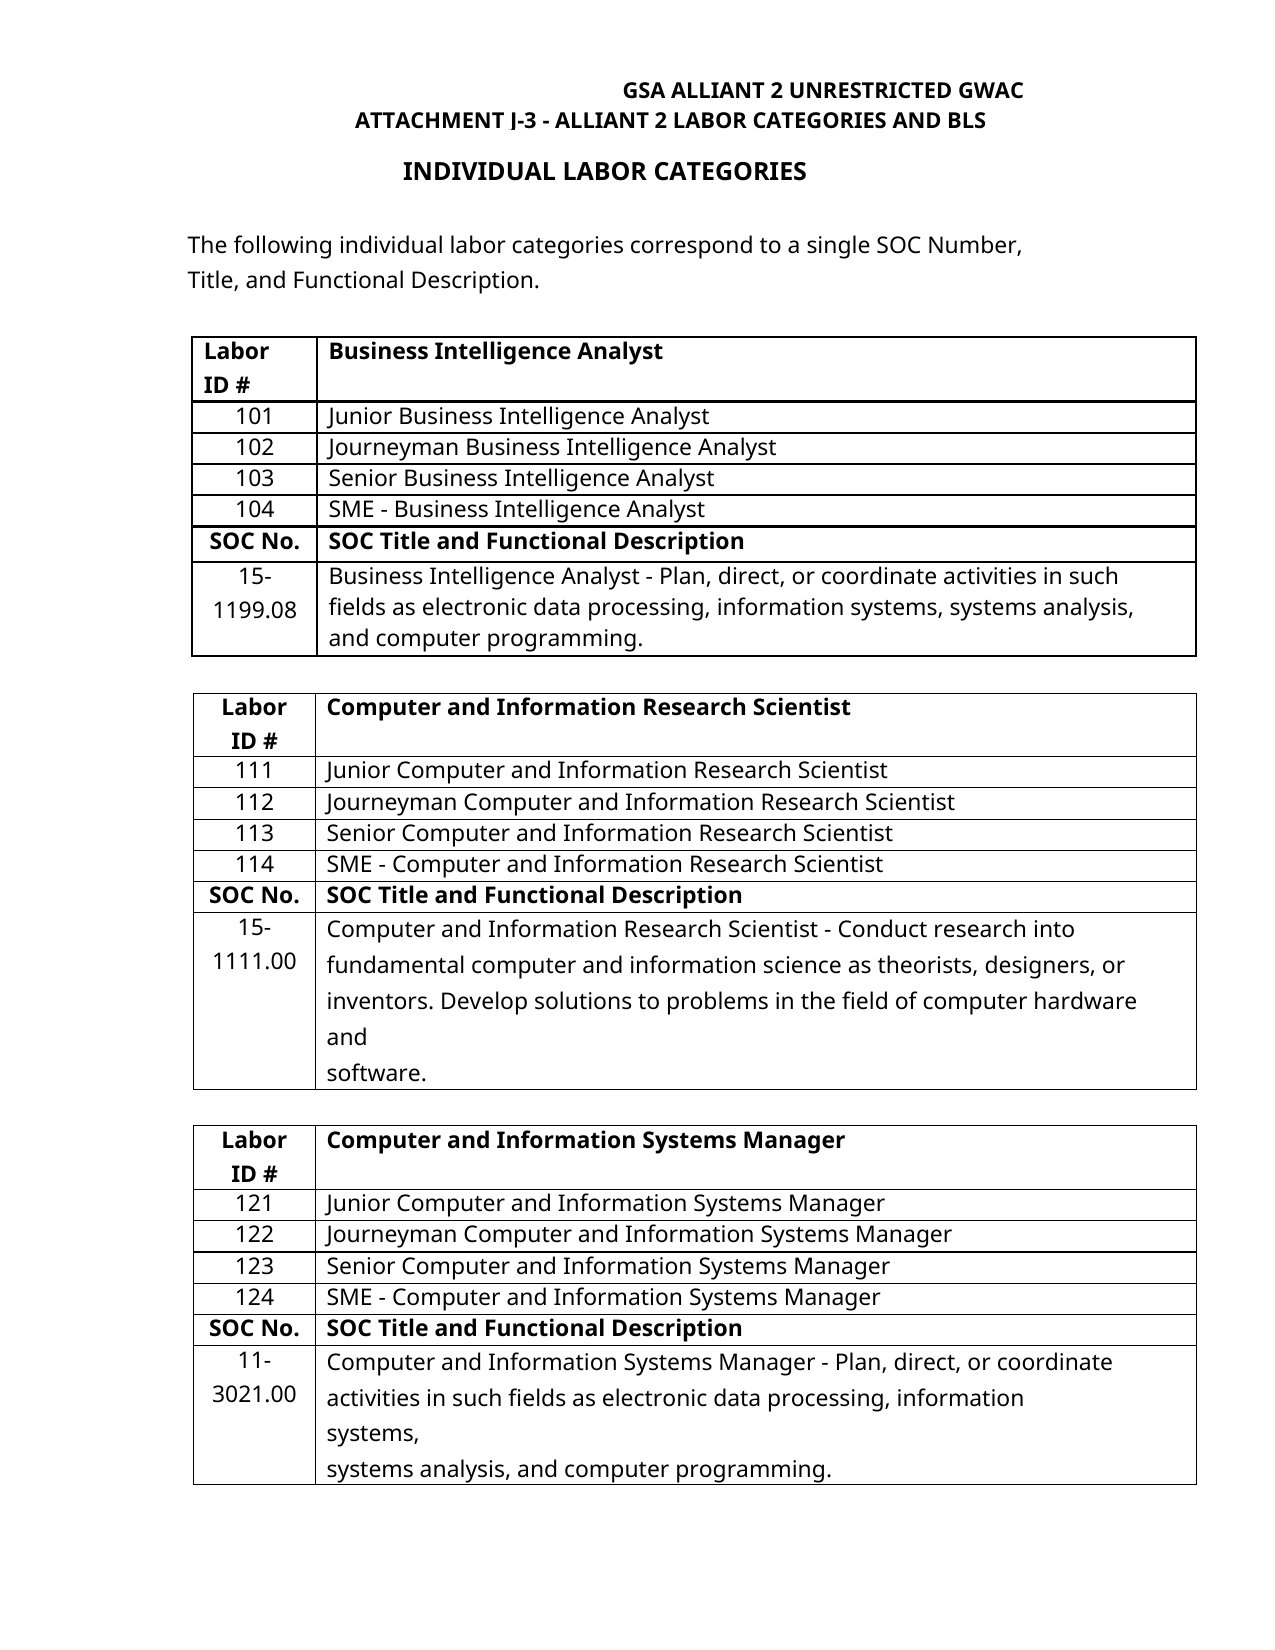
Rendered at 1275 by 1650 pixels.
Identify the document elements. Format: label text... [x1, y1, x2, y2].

table_cell SOC Title and Functional Description [318, 528, 1195, 561]
table_cell SOC No. [194, 882, 315, 912]
subtitle INDIVIDUAL LABOR CATEGORIES [403, 154, 1210, 188]
table_cell Computer and Information Research Scientist - Conduct research into fundamental computer and information science as theorists, designers, or inventors. Develop solutions to problems in the field of computer hardware and software. [316, 913, 1196, 1088]
table_cell SOC Title and Functional Description [316, 882, 1196, 912]
table_cell 112 [194, 788, 315, 818]
table_cell SOC No. [193, 528, 316, 561]
table_cell Journeyman Business Intelligence Analyst [318, 434, 1195, 463]
table_cell 113 [194, 820, 315, 850]
table_cell 114 [194, 851, 315, 881]
table_header Labor ID # [194, 694, 315, 756]
table_header Computer and Information Research Scientist [316, 694, 1196, 756]
table_cell 104 [193, 496, 316, 525]
table_cell 111 [194, 757, 315, 787]
table_cell Senior Business Intelligence Analyst [318, 465, 1195, 494]
table_cell Business Intelligence Analyst - Plan, direct, or coordinate activities in such fields as electronic data processing, information systems, systems analysis, and computer programming. [318, 563, 1195, 654]
table_header Computer and Information Systems Manager [316, 1126, 1196, 1189]
table_cell 102 [193, 434, 316, 463]
table_header Labor ID # [194, 1126, 315, 1189]
table_cell Journeyman Computer and Information Systems Manager [316, 1221, 1196, 1251]
table_cell SOC Title and Functional Description [316, 1315, 1196, 1345]
table_header Business Intelligence Analyst [318, 338, 1195, 400]
table_cell Senior Computer and Information Research Scientist [316, 820, 1196, 850]
table_cell SOC No. [194, 1315, 315, 1345]
table_cell 103 [193, 465, 316, 494]
table_cell SME - Computer and Information Research Scientist [316, 851, 1196, 881]
text The following individual labor categories correspond to a single SOC Number, Title, and Functional Description. [187, 228, 1077, 295]
table_cell 101 [193, 403, 316, 432]
table_cell Computer and Information Systems Manager - Plan, direct, or coordinate activities in such fields as electronic data processing, information systems, systems analysis, and computer programming. [316, 1346, 1196, 1484]
table_cell 15- 1111.00 [194, 913, 315, 1088]
table_cell 121 [194, 1190, 315, 1220]
table_header Labor ID # [193, 338, 316, 400]
table_cell SME - Business Intelligence Analyst [318, 496, 1195, 525]
table_cell 11- 3021.00 [194, 1346, 315, 1484]
table_cell SME - Computer and Information Systems Manager [316, 1284, 1196, 1314]
table_cell Journeyman Computer and Information Research Scientist [316, 788, 1196, 818]
table_cell Senior Computer and Information Systems Manager [316, 1253, 1196, 1283]
table_cell Junior Computer and Information Research Scientist [316, 757, 1196, 787]
table_cell 123 [194, 1253, 315, 1283]
table_cell 124 [194, 1284, 315, 1314]
table_cell Junior Computer and Information Systems Manager [316, 1190, 1196, 1220]
table_cell 122 [194, 1221, 315, 1251]
table_cell 15- 1199.08 [193, 563, 316, 654]
table_cell Junior Business Intelligence Analyst [318, 403, 1195, 432]
